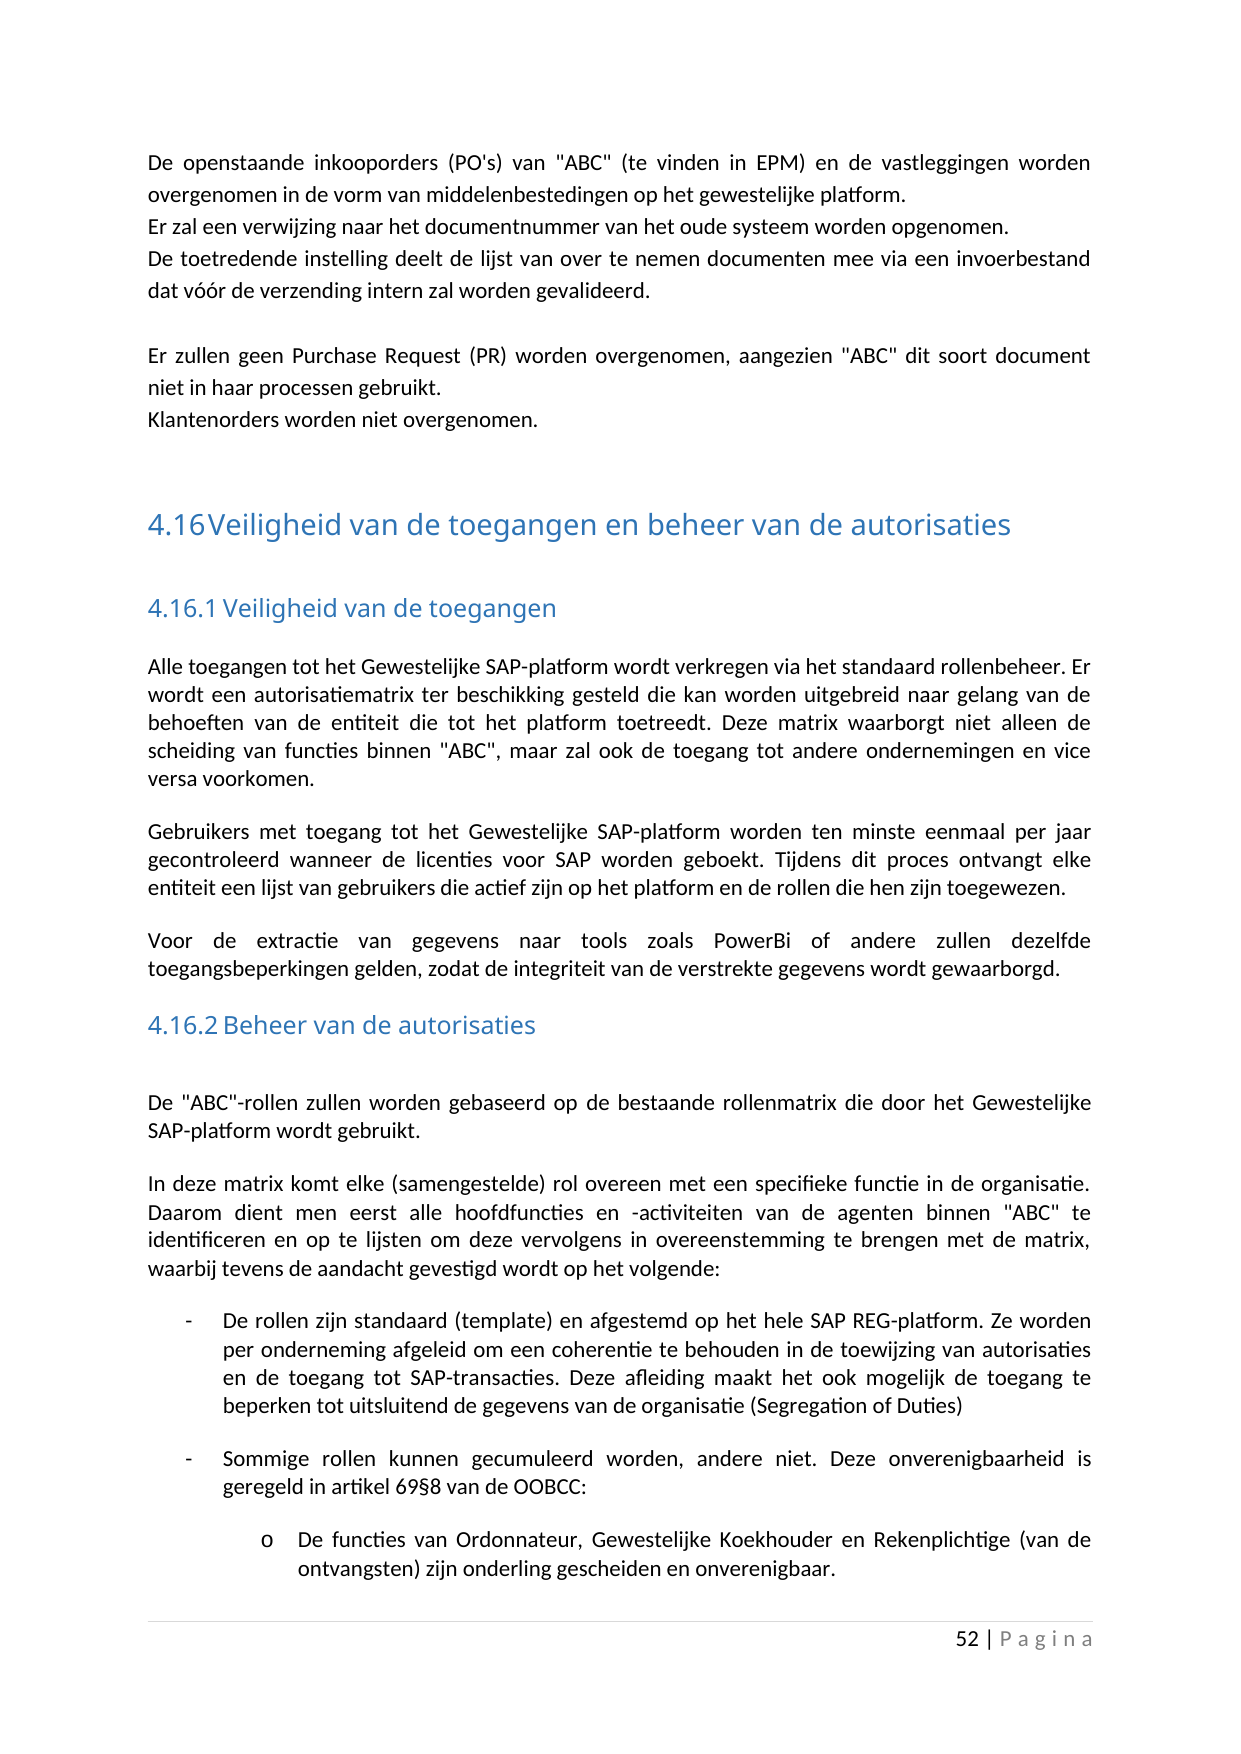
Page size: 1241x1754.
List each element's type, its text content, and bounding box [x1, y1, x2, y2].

text Alle toegangen tot het Gewestelijke SAP-platform wordt verkregen via het standaard rollenbeheer. Er wordt een autorisatiematrix ter beschikking gesteld die kan worden uitgebreid naar gelang van de behoeften van de entiteit die tot het platform toetreedt. Deze matrix waarborgt niet alleen de scheiding van functies binnen "ABC", maar zal ook de toegang tot andere ondernemingen en vice versa voorkomen. [148, 652, 1093, 792]
list Er zullen geen Purchase Request (PR) worden overgenomen, aangezien "ABC" dit soort document niet in haar processen gebruikt. [148, 341, 1093, 401]
text In deze matrix komt elke (samengestelde) rol overeen met een specifieke functie in de organisatie. Daarom dient men eerst alle hoofdfuncties en -activiteiten van de agenten binnen "ABC" te identificeren en op te lijsten om deze vervolgens in overeenstemming te brengen met de matrix, waarbij tevens de aandacht gevestigd wordt op het volgende: [148, 1169, 1093, 1282]
list Sommige rollen kunnen gecumuleerd worden, andere niet. Deze onverenigbaarheid is geregeld in artikel 69§8 van de OOBCC: [185, 1444, 1093, 1500]
subtitle Veiligheid van de toegangen [148, 590, 1093, 624]
subtitle Veiligheid van de toegangen en beheer van de autorisaties [148, 504, 1093, 543]
list De toetredende instelling deelt de lijst van over te nemen documenten mee via een invoerbestand dat vóór de verzending intern zal worden gevalideerd. [148, 244, 1093, 304]
text Gebruikers met toegang tot het Gewestelijke SAP-platform worden ten minste eenmaal per jaar gecontroleerd wanneer de licenties voor SAP worden geboekt. Tijdens dit proces ontvangt elke entiteit een lijst van gebruikers die actief zijn op het platform en de rollen die hen zijn toegewezen. [148, 817, 1093, 902]
subtitle Beheer van de autorisaties [148, 1008, 1093, 1042]
text Voor de extractie van gegevens naar tools zoals PowerBi of andere zullen dezelfde toegangsbeperkingen gelden, zodat de integriteit van de verstrekte gegevens wordt gewaarborgd. [148, 927, 1093, 983]
list De rollen zijn standaard (template) en afgestemd op het hele SAP REG-platform. Ze worden per onderneming afgeleid om een coherentie te behouden in de toewijzing van autorisaties en de toegang tot SAP-transacties. Deze afleiding maakt het ook mogelijk de toegang te beperken tot uitsluitend de gegevens van de organisatie (Segregation of Duties) [185, 1307, 1093, 1419]
list De functies van Ordonnateur, Gewestelijke Koekhouder en Rekenplichtige (van de ontvangsten) zijn onderling gescheiden en onverenigbaar. [260, 1525, 1093, 1582]
list Klantenorders worden niet overgenomen. [148, 405, 1093, 433]
list Er zal een verwijzing naar het documentnummer van het oude systeem worden opgenomen. [148, 212, 1093, 240]
list De openstaande inkooporders (PO's) van "ABC" (te vinden in EPM) en de vastleggingen worden overgenomen in de vorm van middelenbestedingen op het gewestelijke platform. [148, 148, 1093, 208]
text De "ABC"-rollen zullen worden gebaseerd op de bestaande rollenmatrix die door het Gewestelijke SAP-platform wordt gebruikt. [148, 1088, 1093, 1144]
